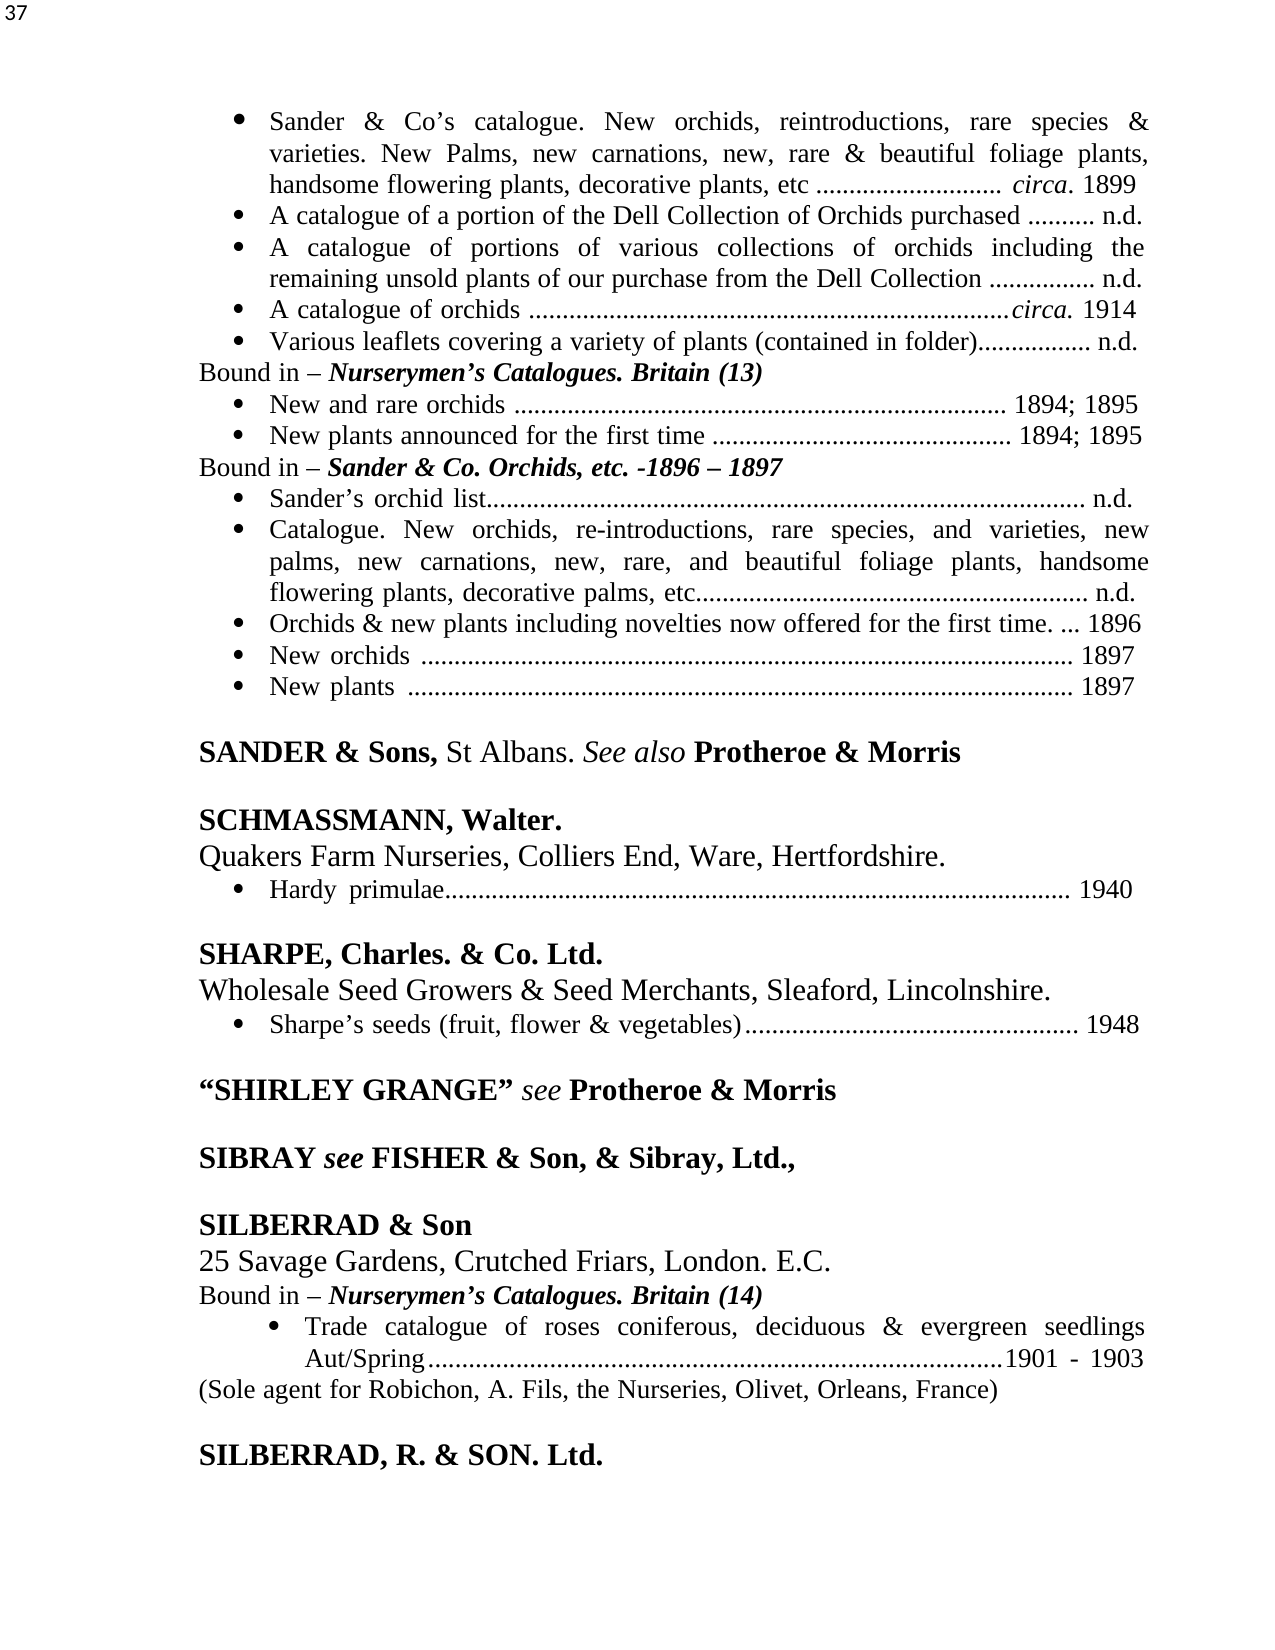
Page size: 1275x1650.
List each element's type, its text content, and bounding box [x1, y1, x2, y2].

text SIBRAY see FISHER & Son, & Sibray, Ltd., SILBERRAD & Son [198, 1107, 819, 1243]
list Orchids & new plants including novelties now offered for the first time. ... 1896 [234, 607, 1160, 638]
text Bound in – Nurserymen’s Catalogues. Britain (14) [198, 1279, 1160, 1310]
text  New and rare orchids .......................................................................... 1894; 1895 [234, 388, 1160, 419]
list Sander & Co’s catalogue. New orchids, reintroductions, rare species & varieties. New Palms, new carnations, new, rare & beautiful foliage plants, handsome flowering plants, decorative plants, etc ............................ circa. 1899 [234, 105, 1149, 199]
text (Sole agent for Robichon, A. Fils, the Nurseries, Olivet, Orleans, France) [198, 1373, 1143, 1404]
text  Sander’s orchid list.......................................................................................... n.d. [234, 482, 1160, 513]
subtitle 25 Savage Gardens, Crutched Friars, London. E.C. [198, 1243, 1160, 1278]
subtitle Quakers Farm Nurseries, Colliers End, Ware, Hertfordshire. [198, 844, 1160, 873]
list A catalogue of a portion of the Dell Collection of Orchids purchased .......... n.d. [234, 199, 1160, 231]
list Catalogue. New orchids, re-introductions, rare species, and varieties, new palms, new carnations, new, rare, and beautiful foliage plants, handsome flowering plants, decorative palms, etc........................................................... n.d. [234, 513, 1149, 607]
text  New orchids .................................................................................................. 1897 [234, 639, 1160, 670]
subtitle SHARPE, Charles. & Co. Ltd. [198, 936, 1160, 972]
list A catalogue of portions of various collections of orchids including the remaining unsold plants of our purchase from the Dell Collection ................ n.d. [234, 231, 1148, 293]
subtitle “SHIRLEY GRANGE” see Protheroe & Morris [198, 1071, 1160, 1107]
subtitle SILBERRAD, R. & SON. Ltd. [198, 1436, 1160, 1472]
subtitle Wholesale Seed Growers & Seed Merchants, Sleaford, Lincolnshire. [198, 972, 1160, 1008]
list Trade catalogue of roses coniferous, deciduous & evergreen seedlings Aut/Spring.....................................................................................1901 - 1903 [269, 1310, 1148, 1373]
text  Hardy primulae.............................................................................................. 1940 [234, 873, 1160, 904]
text SANDER & Sons, St Albans. See also Protheroe & Morris SCHMASSMANN, Walter. [198, 708, 1148, 844]
list Various leaflets covering a variety of plants (contained in folder)................. n.d. Bound in – Nurserymen’s Catalogues. Britain (13) [198, 325, 1143, 387]
text  New plants announced for the first time ............................................. 1894; 1895 Bound in – Sander & Co. Orchids, etc. -1896 – 1897 [198, 419, 1143, 482]
text  A catalogue of orchids ........................................................................circa. 1914 [234, 293, 1160, 325]
text  Sharpe’s seeds (fruit, flower & vegetables).................................................. 1948 [234, 1008, 1160, 1039]
text  New plants .................................................................................................... 1897 [234, 670, 1160, 702]
